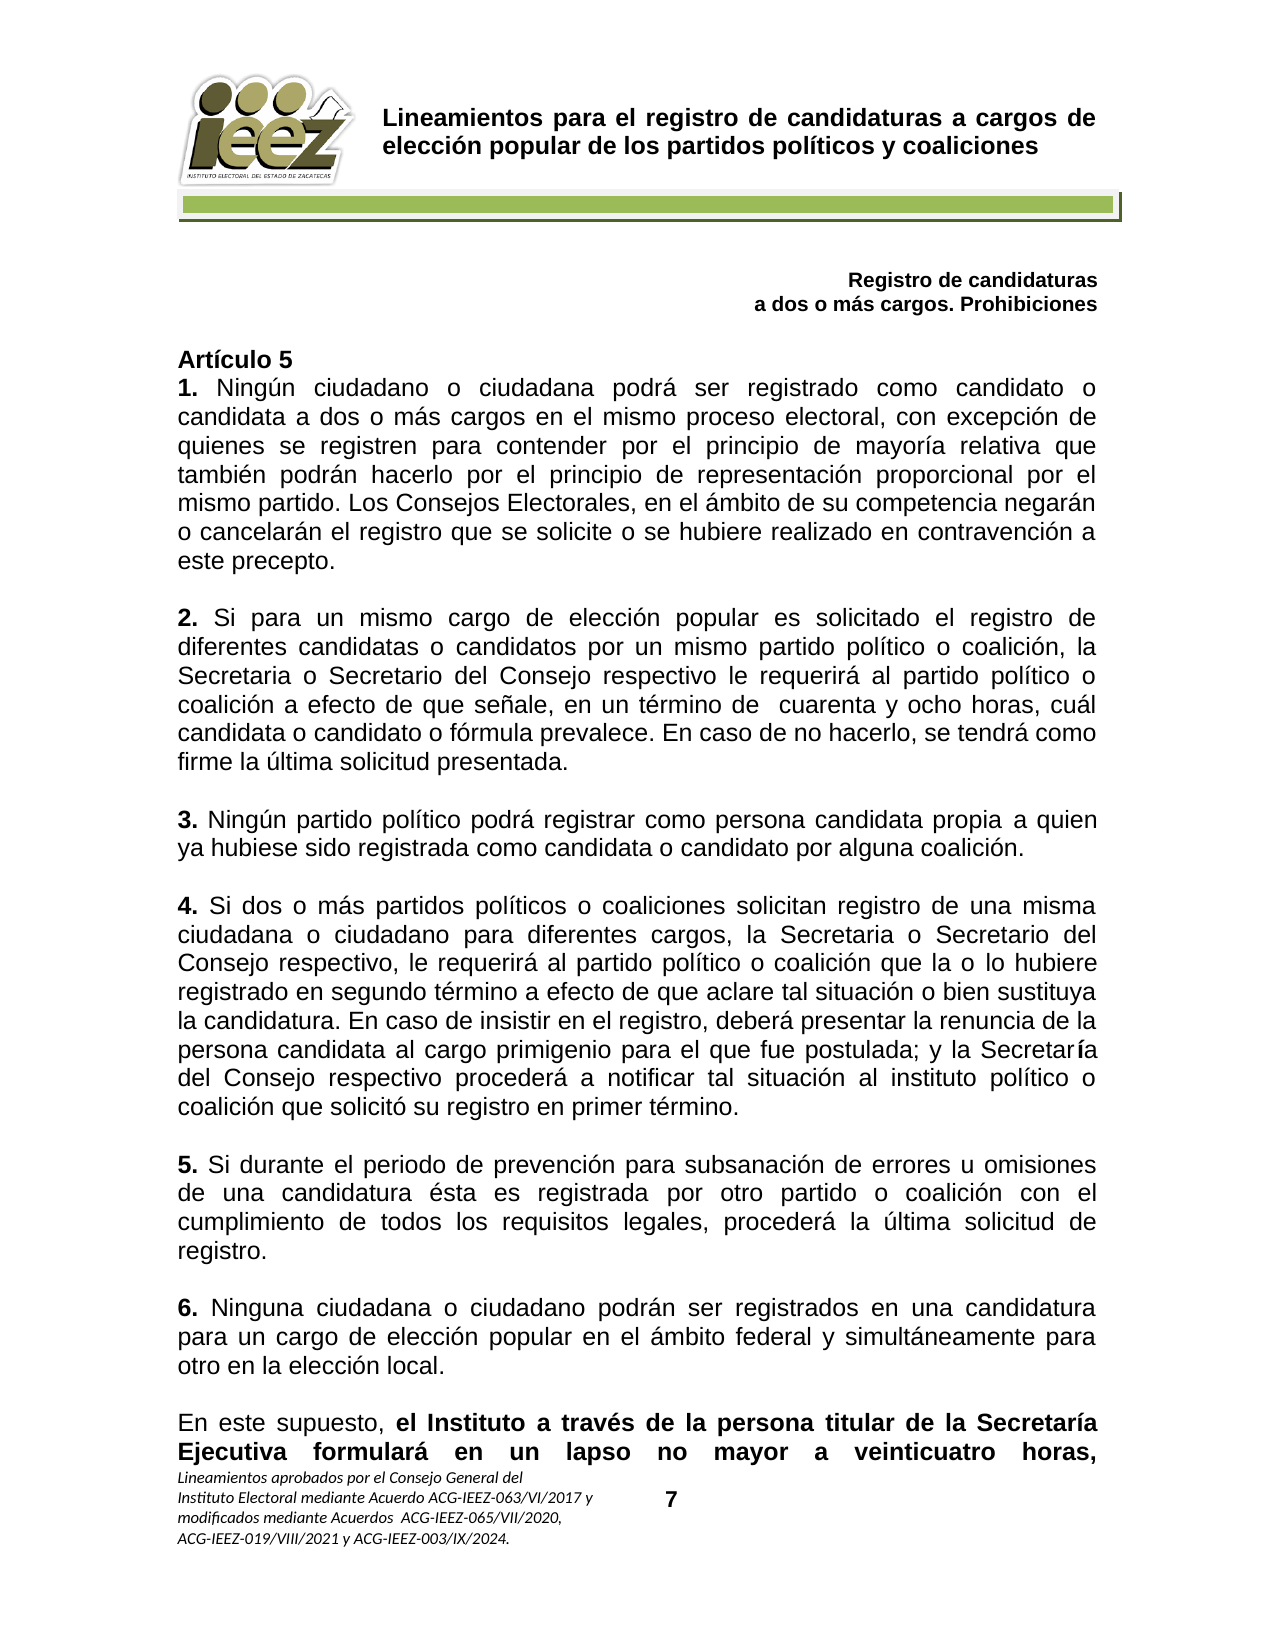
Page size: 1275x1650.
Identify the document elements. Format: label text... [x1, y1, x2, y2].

text Registro de candidaturas [177, 268, 1098, 292]
text 3. Ningún partido político podrá registrar como persona candidata propia a quien ya hubiese sido registrada como candidata o candidato por alguna coalición. [177, 804, 1098, 862]
text 1. Ningún ciudadano o ciudadana podrá ser registrado como candidato o candidata a dos o más cargos en el mismo proceso electoral, con excepción de quienes se registren para contender por el principio de mayoría relativa que también podrán hacerlo por el principio de representación proporcional por el mismo partido. Los Consejos Electorales, en el ámbito de su competencia negarán o cancelarán el registro que se solicite o se hubiere realizado en contravención a este precepto. [177, 373, 1098, 574]
text a dos o más cargos. Prohibiciones [177, 292, 1098, 316]
text 4. Si dos o más partidos políticos o coaliciones solicitan registro de una misma ciudadana o ciudadano para diferentes cargos, la Secretaria o Secretario del Consejo respectivo, le requerirá al partido político o coalición que la o lo hubiere registrado en segundo término a efecto de que aclare tal situación o bien sustituya la candidatura. En caso de insistir en el registro, deberá presentar la renuncia de la persona candidata al cargo primigenio para el que fue postulada; y la Secretaría del Consejo respectivo procederá a notificar tal situación al instituto político o coalición que solicitó su registro en primer término. [177, 891, 1098, 1121]
text 5. Si durante el periodo de prevención para subsanación de errores u omisiones de una candidatura ésta es registrada por otro partido o coalición con el cumplimiento de todos los requisitos legales, procederá la última solicitud de registro. [177, 1149, 1098, 1264]
text Artículo 5 [177, 344, 1098, 373]
text 2. Si para un mismo cargo de elección popular es solicitado el registro de diferentes candidatas o candidatos por un mismo partido político o coalición, la Secretaria o Secretario del Consejo respectivo le requerirá al partido político o coalición a efecto de que señale, en un término de cuarenta y ocho horas, cuál candidata o candidato o fórmula prevalece. En caso de no hacerlo, se tendrá como firme la última solicitud presentada. [177, 603, 1098, 776]
picture [177, 73, 357, 187]
text 6. Ninguna ciudadana o ciudadano podrán ser registrados en una candidatura para un cargo de elección popular en el ámbito federal y simultáneamente para otro en la elección local. [177, 1293, 1098, 1379]
